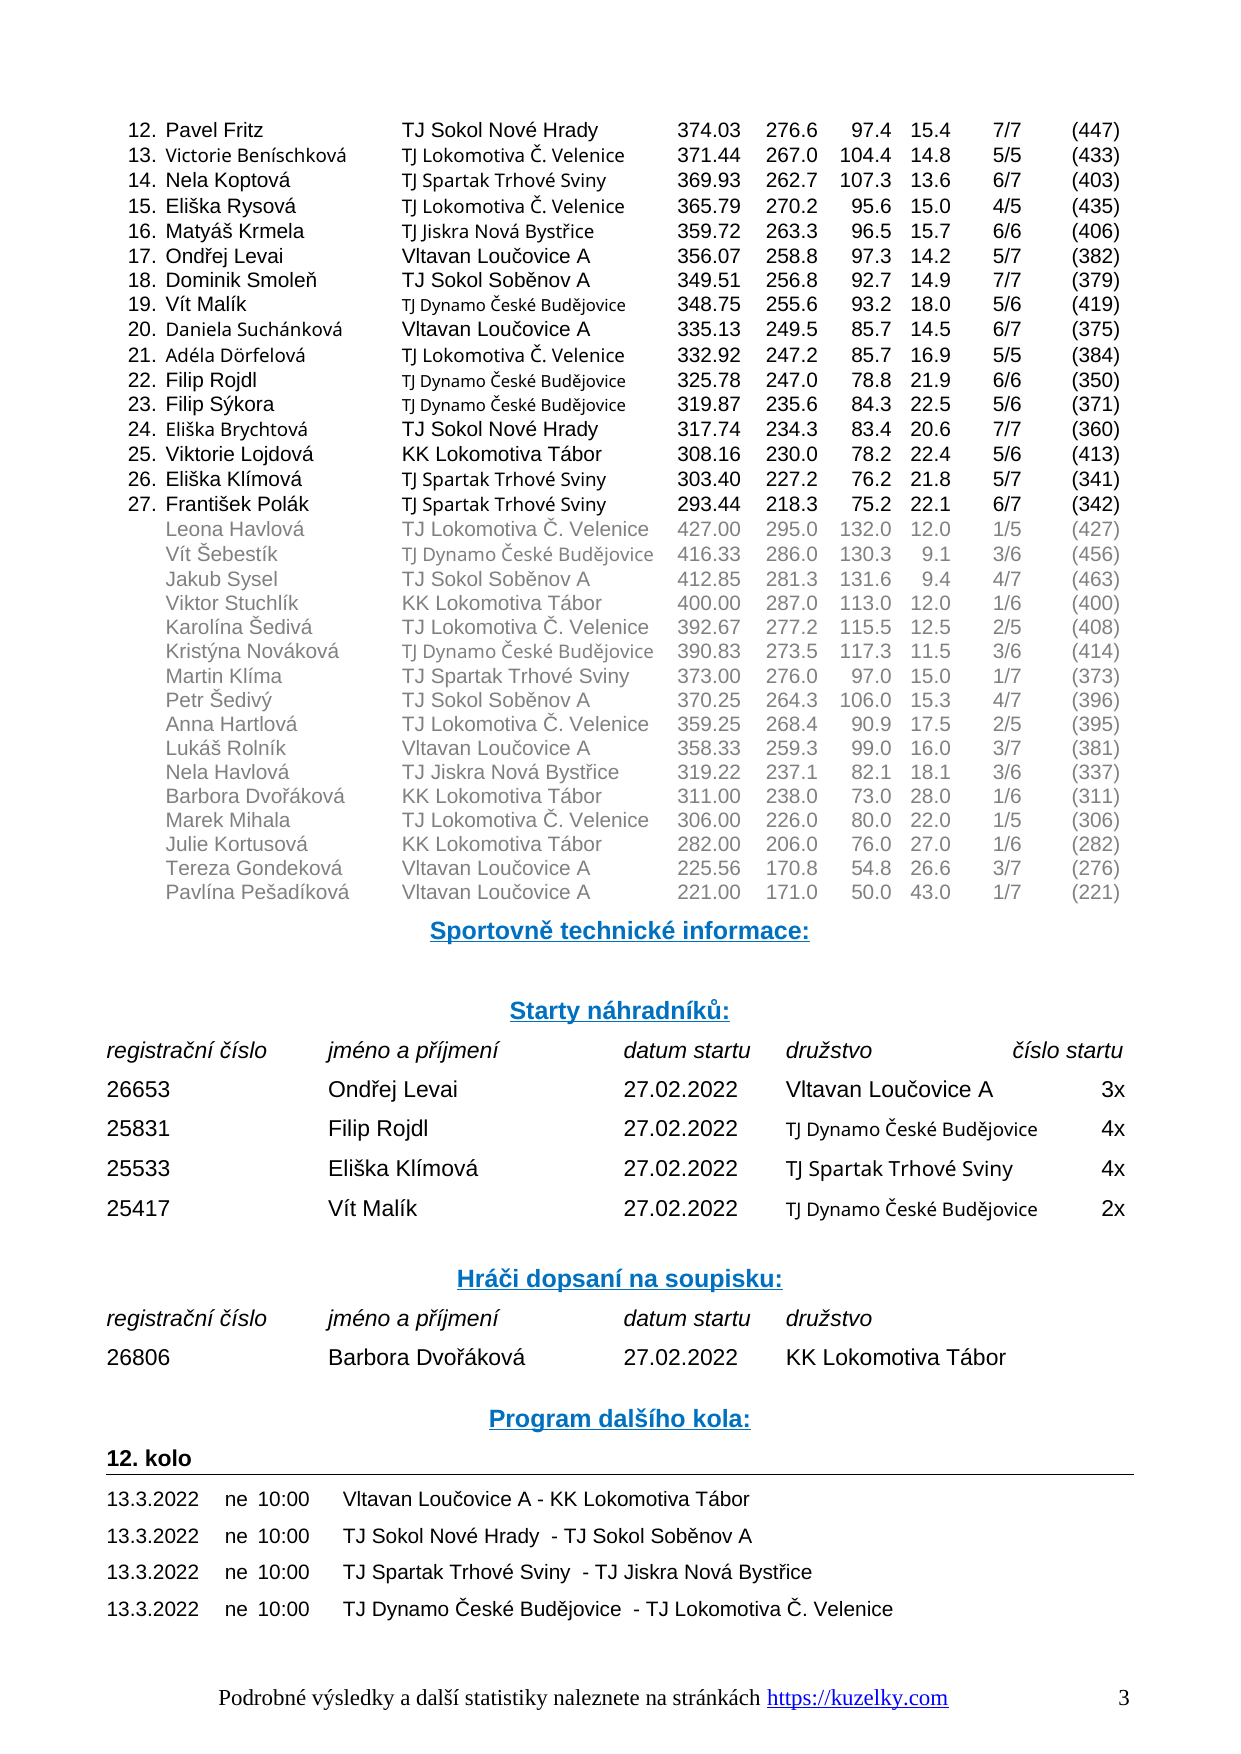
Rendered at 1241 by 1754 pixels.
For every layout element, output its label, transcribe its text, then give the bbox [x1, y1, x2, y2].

text 22. Filip Rojdl TJ Dynamo České Budějovice 325.78 247.0 78.8 21.9 6/6 (350) [106, 368, 1134, 392]
text Anna Hartlová TJ Lokomotiva Č. Velenice 359.25 268.4 90.9 17.5 2/5 (395) [106, 712, 1134, 736]
text Marek Mihala TJ Lokomotiva Č. Velenice 306.00 226.0 80.0 22.0 1/5 (306) [106, 808, 1134, 832]
text Lukáš Rolník Vltavan Loučovice A 358.33 259.3 99.0 16.0 3/7 (381) [106, 736, 1134, 760]
text 13.3.2022 ne 10:00 TJ Spartak Trhové Sviny - TJ Jiskra Nová Bystřice [106, 1560, 1134, 1584]
text Petr Šedivý TJ Sokol Soběnov A 370.25 264.3 106.0 15.3 4/7 (396) [106, 688, 1134, 712]
text 25831 Filip Rojdl 27.02.2022 TJ Dynamo České Budějovice 4x [106, 1115, 1134, 1142]
text registrační číslo jméno a příjmení datum startu družstvo číslo startu [106, 1037, 1134, 1064]
text 12. Pavel Fritz TJ Sokol Nové Hrady 374.03 276.6 97.4 15.4 7/7 (447) [106, 118, 1134, 142]
text 16. Matyáš Krmela TJ Jiskra Nová Bystřice 359.72 263.3 96.5 15.7 6/6 (406) [106, 219, 1134, 244]
text Hráči dopsaní na soupisku: [94, 1235, 1145, 1292]
text 15. Eliška Rysová TJ Lokomotiva Č. Velenice 365.79 270.2 95.6 15.0 4/5 (435) [106, 193, 1134, 219]
text 17. Ondřej Levai Vltavan Loučovice A 356.07 258.8 97.3 14.2 5/7 (382) [106, 244, 1134, 268]
text Barbora Dvořáková KK Lokomotiva Tábor 311.00 238.0 73.0 28.0 1/6 (311) [106, 784, 1134, 808]
text 12. kolo [106, 1445, 1134, 1474]
text 26653 Ondřej Levai 27.02.2022 Vltavan Loučovice A 3x [106, 1076, 1134, 1103]
text 25. Viktorie Lojdová KK Lokomotiva Tábor 308.16 230.0 78.2 22.4 5/6 (413) [106, 442, 1134, 466]
text 13. Victorie Beníschková TJ Lokomotiva Č. Velenice 371.44 267.0 104.4 14.8 5/5 (433) [106, 142, 1134, 168]
text 18. Dominik Smoleň TJ Sokol Soběnov A 349.51 256.8 92.7 14.9 7/7 (379) [106, 268, 1134, 292]
text 23. Filip Sýkora TJ Dynamo České Budějovice 319.87 235.6 84.3 22.5 5/6 (371) [106, 392, 1134, 417]
text Karolína Šedivá TJ Lokomotiva Č. Velenice 392.67 277.2 115.5 12.5 2/5 (408) [106, 614, 1134, 638]
text Starty náhradníků: [94, 996, 1145, 1025]
text Sportovně technické informace: [94, 916, 1145, 945]
text Julie Kortusová KK Lokomotiva Tábor 282.00 206.0 76.0 27.0 1/6 (282) [106, 832, 1134, 856]
text 21. Adéla Dörfelová TJ Lokomotiva Č. Velenice 332.92 247.2 85.7 16.9 5/5 (384) [106, 342, 1134, 368]
text 26806 Barbora Dvořáková 27.02.2022 KK Lokomotiva Tábor [106, 1344, 1134, 1370]
text 26. Eliška Klímová TJ Spartak Trhové Sviny 303.40 227.2 76.2 21.8 5/7 (341) [106, 466, 1134, 492]
text Jakub Sysel TJ Sokol Soběnov A 412.85 281.3 131.6 9.4 4/7 (463) [106, 567, 1134, 591]
text 13.3.2022 ne 10:00 TJ Dynamo České Budějovice - TJ Lokomotiva Č. Velenice [106, 1597, 1134, 1621]
text 24. Eliška Brychtová TJ Sokol Nové Hrady 317.74 234.3 83.4 20.6 7/7 (360) [106, 417, 1134, 442]
text Nela Havlová TJ Jiskra Nová Bystřice 319.22 237.1 82.1 18.1 3/6 (337) [106, 760, 1134, 784]
text Pavlína Pešadíková Vltavan Loučovice A 221.00 171.0 50.0 43.0 1/7 (221) [106, 879, 1134, 903]
text 19. Vít Malík TJ Dynamo České Budějovice 348.75 255.6 93.2 18.0 5/6 (419) [106, 292, 1134, 317]
text Viktor Stuchlík KK Lokomotiva Tábor 400.00 287.0 113.0 12.0 1/6 (400) [106, 591, 1134, 614]
text 20. Daniela Suchánková Vltavan Loučovice A 335.13 249.5 85.7 14.5 6/7 (375) [106, 317, 1134, 342]
text Kristýna Nováková TJ Dynamo České Budějovice 390.83 273.5 117.3 11.5 3/6 (414) [106, 638, 1134, 664]
text Program dalšího kola: [94, 1404, 1145, 1433]
text 27. František Polák TJ Spartak Trhové Sviny 293.44 218.3 75.2 22.1 6/7 (342) [106, 492, 1134, 517]
text registrační číslo jméno a příjmení datum startu družstvo [106, 1305, 1134, 1331]
text 13.3.2022 ne 10:00 Vltavan Loučovice A - KK Lokomotiva Tábor [106, 1487, 1134, 1511]
text Vít Šebestík TJ Dynamo České Budějovice 416.33 286.0 130.3 9.1 3/6 (456) [106, 541, 1134, 567]
text 13.3.2022 ne 10:00 TJ Sokol Nové Hrady - TJ Sokol Soběnov A [106, 1524, 1134, 1548]
text 14. Nela Koptová TJ Spartak Trhové Sviny 369.93 262.7 107.3 13.6 6/7 (403) [106, 168, 1134, 193]
text Tereza Gondeková Vltavan Loučovice A 225.56 170.8 54.8 26.6 3/7 (276) [106, 856, 1134, 879]
text 25533 Eliška Klímová 27.02.2022 TJ Spartak Trhové Sviny 4x [106, 1154, 1134, 1183]
text Martin Klíma TJ Spartak Trhové Sviny 373.00 276.0 97.0 15.0 1/7 (373) [106, 664, 1134, 688]
text 25417 Vít Malík 27.02.2022 TJ Dynamo České Budějovice 2x [106, 1195, 1134, 1222]
text Leona Havlová TJ Lokomotiva Č. Velenice 427.00 295.0 132.0 12.0 1/5 (427) [106, 517, 1134, 541]
